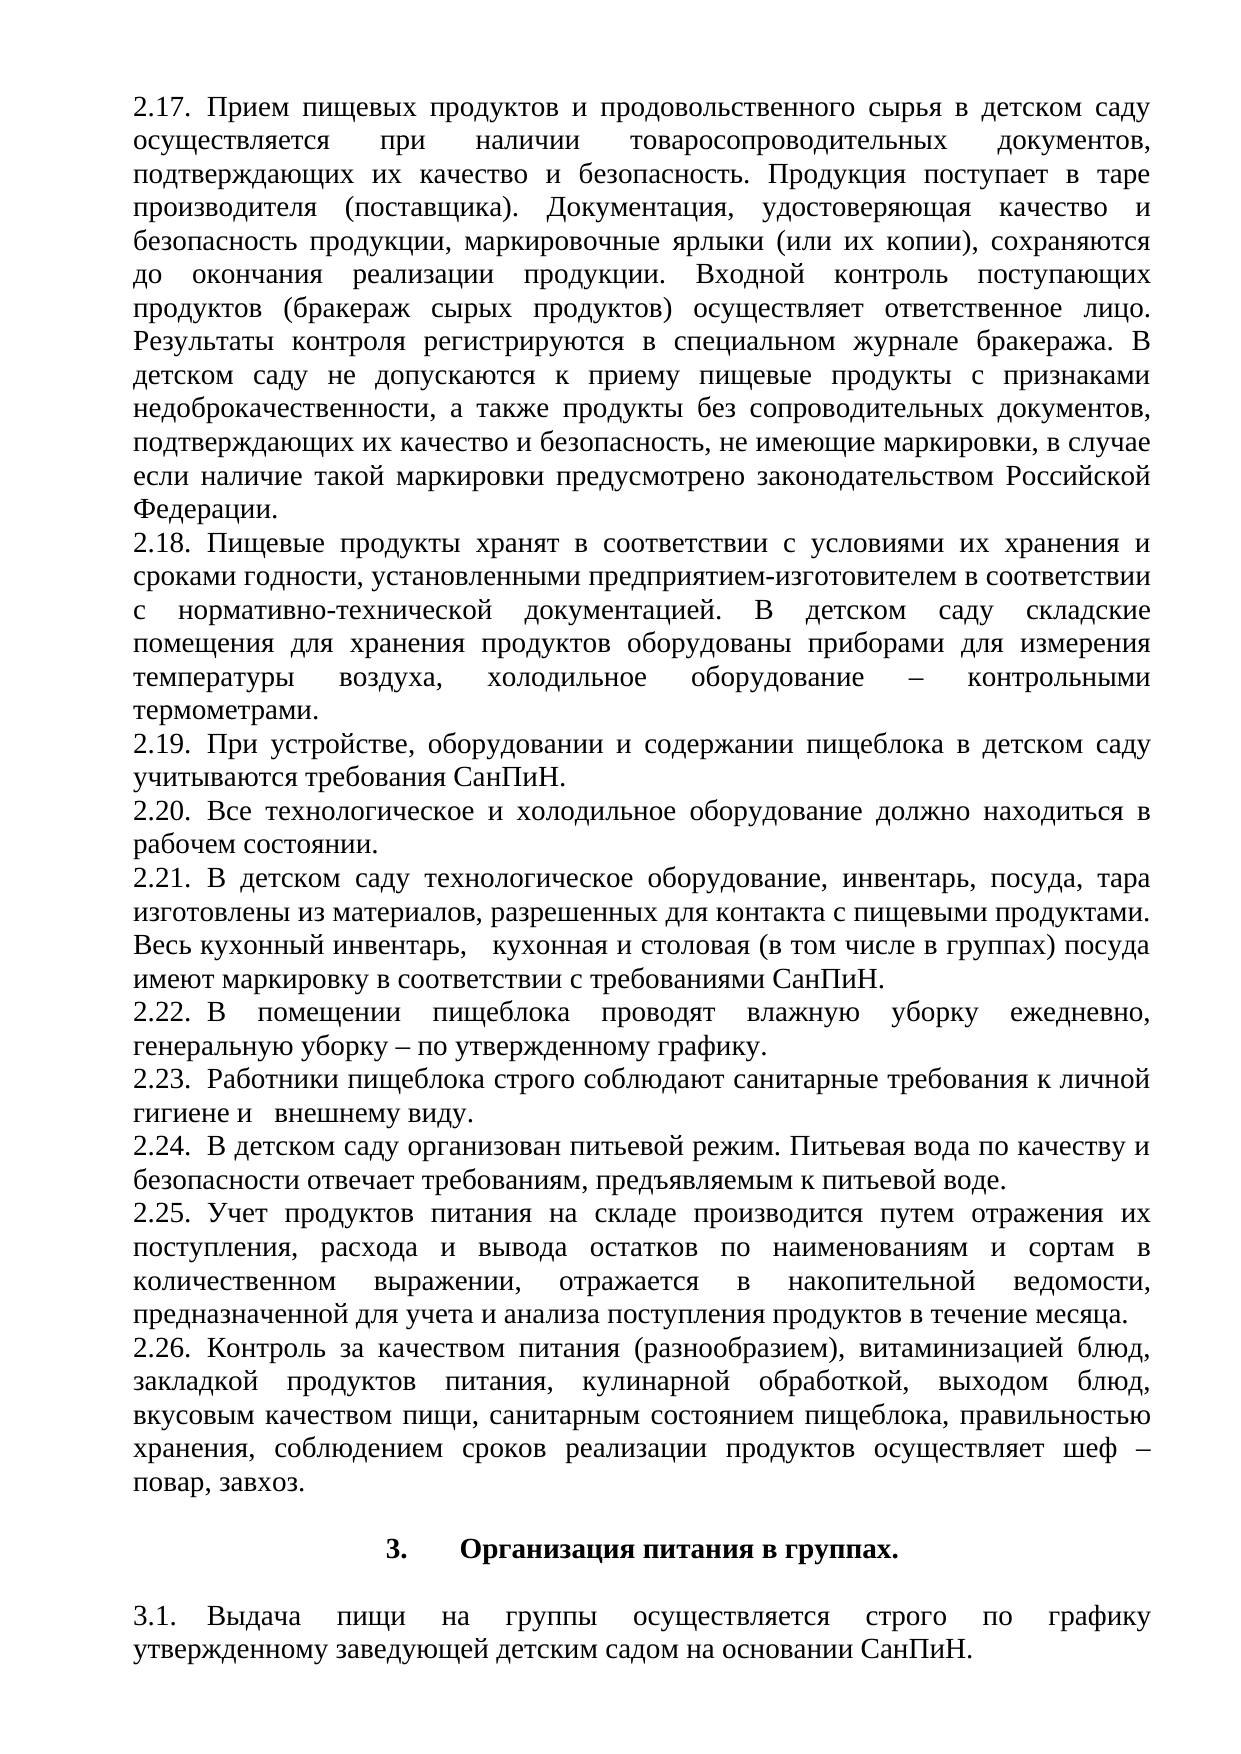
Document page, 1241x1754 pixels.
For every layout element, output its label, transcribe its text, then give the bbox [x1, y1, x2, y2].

list В помещении пищеблока проводят влажную уборку ежедневно, генеральную уборку – по утвержденному графику. [133, 994, 1152, 1061]
list Все технологическое и холодильное оборудование должно находиться в рабочем состоянии. [133, 793, 1152, 860]
list В детском саду технологическое оборудование, инвентарь, посуда, тара изготовлены из материалов, разрешенных для контакта с пищевыми продуктами. Весь кухонный инвентарь, кухонная и столовая (в том числе в группах) посуда имеют маркировку в соответствии с требованиями СанПиН. [133, 860, 1152, 994]
list Контроль за качеством питания (разнообразием), витаминизацией блюд, закладкой продуктов питания, кулинарной обработкой, выходом блюд, вкусовым качеством пищи, санитарным состоянием пищеблока, правильностью хранения, соблюдением сроков реализации продуктов осуществляет шеф – повар, завхоз. [133, 1330, 1152, 1497]
list Выдача пищи на группы осуществляется строго по графику утвержденному заведующей детским садом на основании СанПиН. [133, 1598, 1152, 1665]
list При устройстве, оборудовании и содержании пищеблока в детском саду учитываются требования СанПиН. [133, 726, 1152, 793]
list Работники пищеблока строго соблюдают санитарные требования к личной гигиене и внешнему виду. [133, 1061, 1152, 1128]
list Учет продуктов питания на складе производится путем отражения их поступления, расхода и вывода остатков по наименованиям и сортам в количественном выражении, отражается в накопительной ведомости, предназначенной для учета и анализа поступления продуктов в течение месяца. [133, 1196, 1152, 1330]
list В детском саду организован питьевой режим. Питьевая вода по качеству и безопасности отвечает требованиям, предъявляемым к питьевой воде. [133, 1128, 1152, 1196]
list Пищевые продукты хранят в соответствии с условиями их хранения и сроками годности, установленными предприятием-изготовителем в соответствии с нормативно-технической документацией. В детском саду складские помещения для хранения продуктов оборудованы приборами для измерения температуры воздуха, холодильное оборудование – контрольными термометрами. [133, 525, 1152, 726]
list Прием пищевых продуктов и продовольственного сырья в детском саду осуществляется при наличии товаросопроводительных документов, подтверждающих их качество и безопасность. Продукция поступает в таре производителя (поставщика). Документация, удостоверяющая качество и безопасность продукции, маркировочные ярлыки (или их копии), сохраняются до окончания реализации продукции. Входной контроль поступающих продуктов (бракераж сырых продуктов) осуществляет ответственное лицо. Результаты контроля регистрируются в специальном журнале бракеража. В детском саду не допускаются к приему пищевые продукты с признаками недоброкачественности, а также продукты без сопроводительных документов, подтверждающих их качество и безопасность, не имеющие маркировки, в случае если наличие такой маркировки предусмотрено законодательством Российской Федерации. [133, 89, 1152, 525]
list Организация питания в группах. [133, 1531, 1152, 1564]
